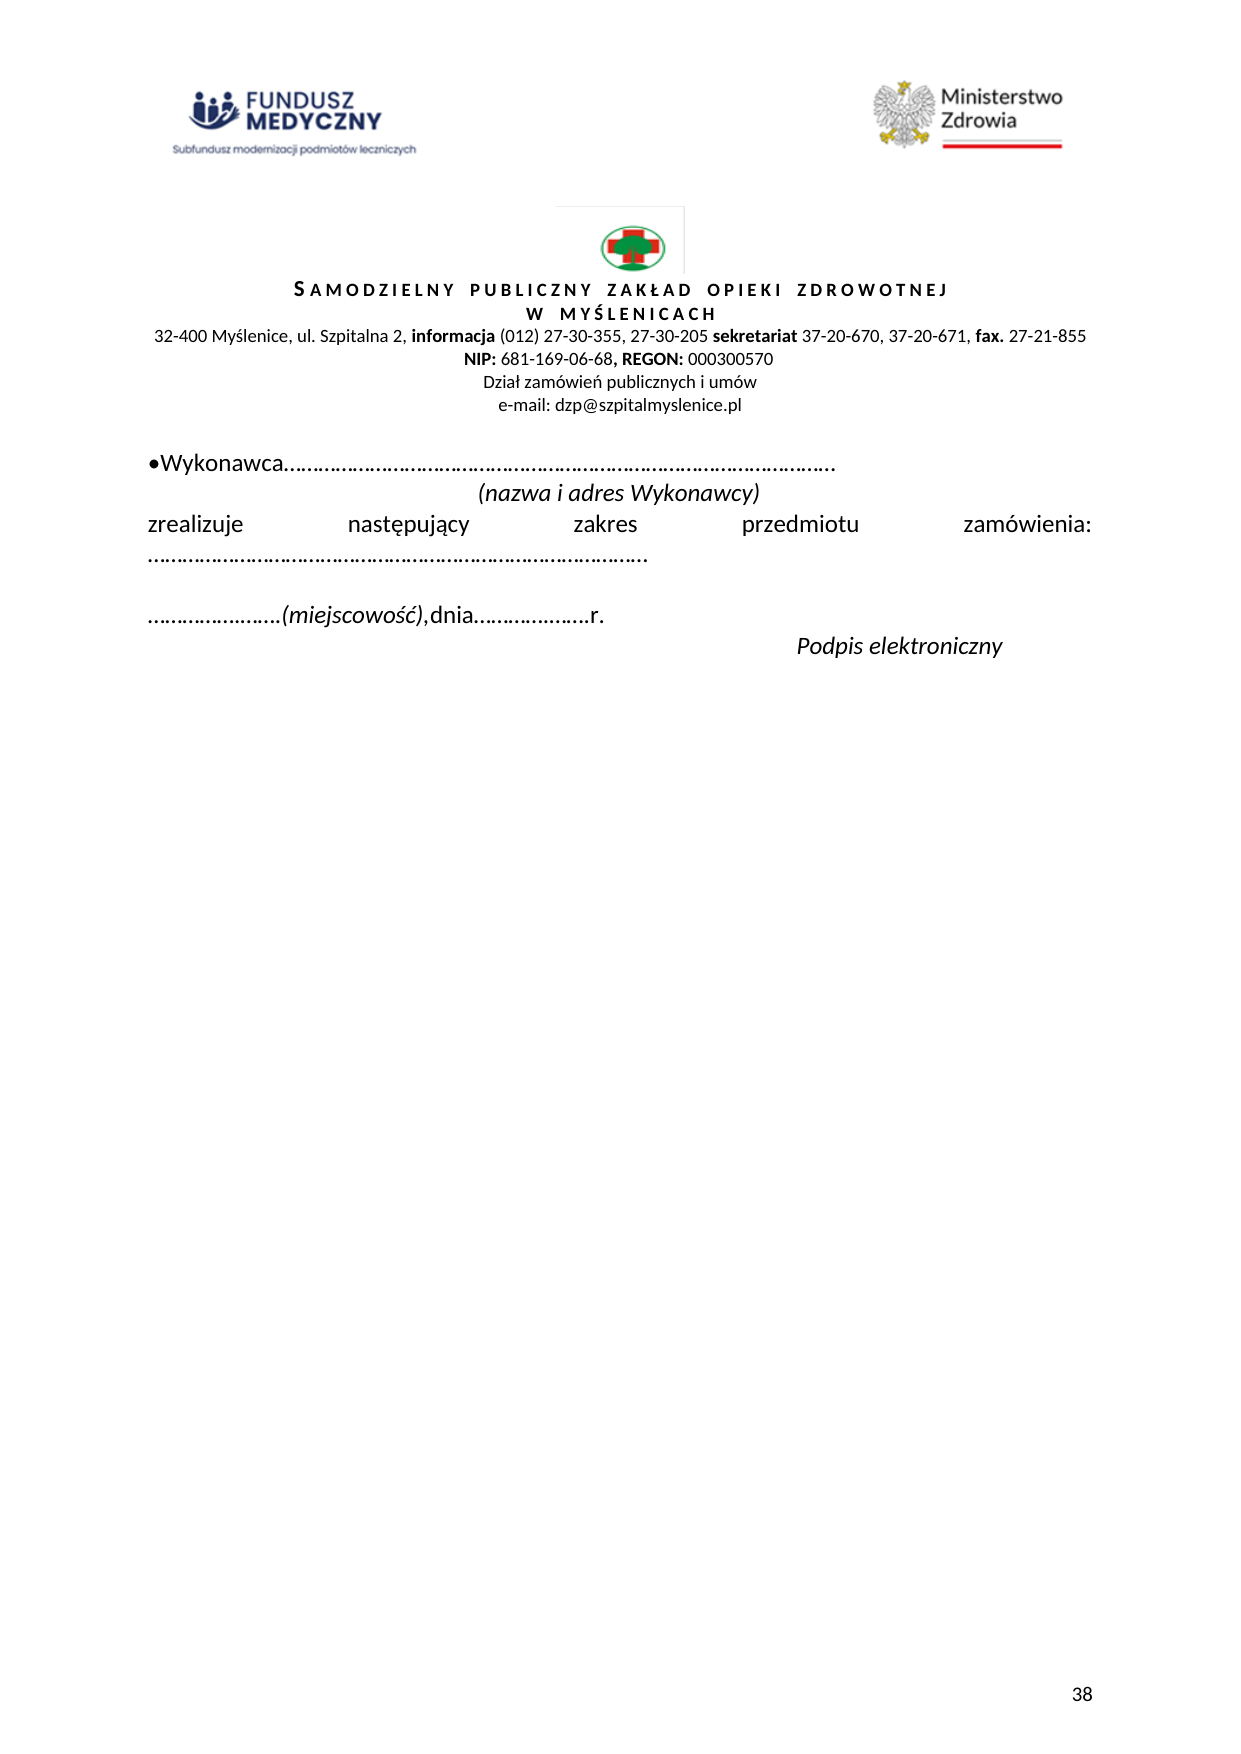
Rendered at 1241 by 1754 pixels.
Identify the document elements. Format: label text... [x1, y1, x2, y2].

text •Wykonawca…………………………………………………………………………………… [148, 447, 1093, 477]
text (nazwa i adres Wykonawcy) [148, 477, 1093, 508]
text …………….…….(miejscowość),dnia………….…….r. [148, 599, 1093, 630]
text Podpis elektroniczny [709, 630, 1093, 661]
text zrealizuje następujący zakres przedmiotu zamówienia:…………………………………………………………………………… [148, 508, 1093, 569]
picture [555, 206, 686, 274]
picture [154, 73, 1086, 173]
